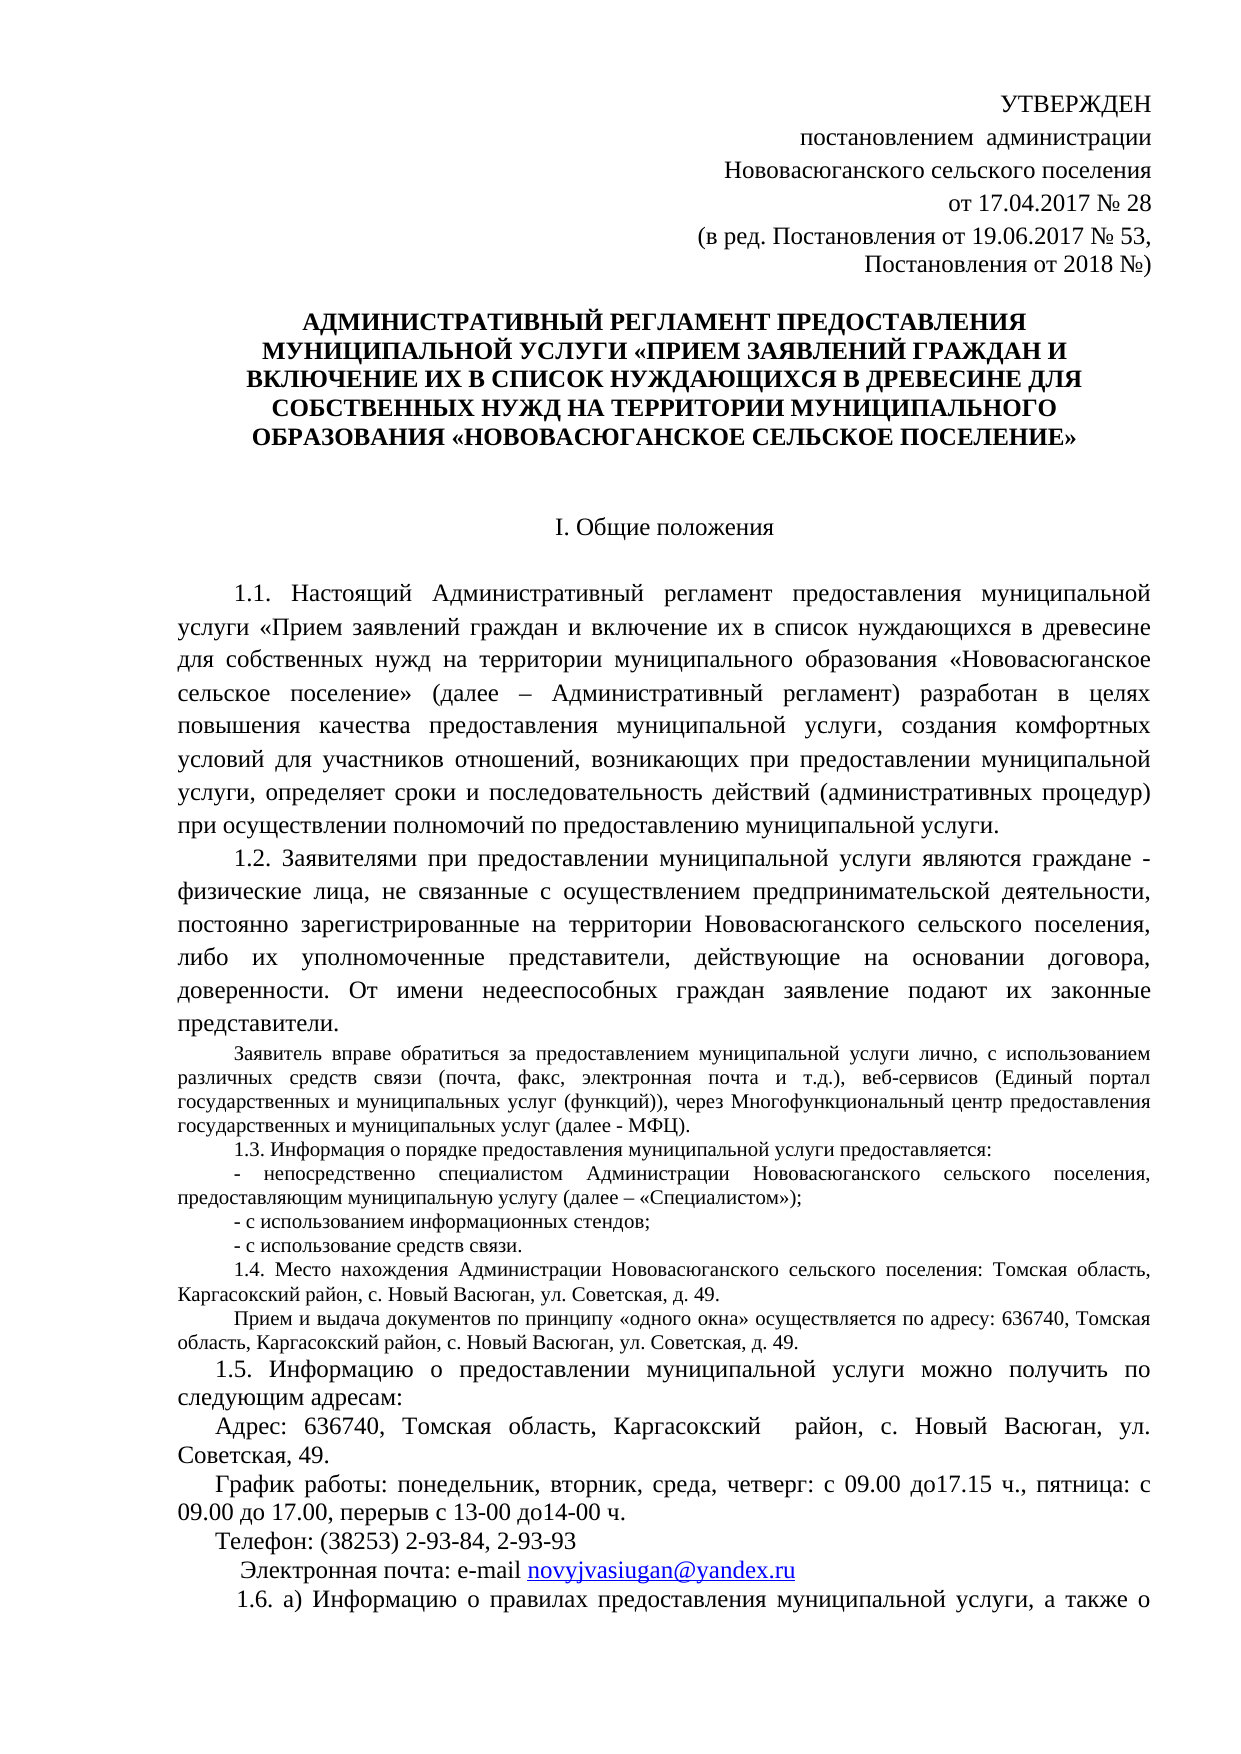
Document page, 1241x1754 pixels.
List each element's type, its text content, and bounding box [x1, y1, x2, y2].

text постановлением администрации [177, 122, 1152, 150]
title АДМИНИСТРАТИВНЫЙ РЕГЛАМЕНТ ПРЕДОСТАВЛЕНИЯ МУНИЦИПАЛЬНОЙ УСЛУГИ «ПРИЕМ ЗАЯВЛЕНИЙ ГРАЖДАН И ВКЛЮЧЕНИЕ ИХ В СПИСОК НУЖДАЮЩИХСЯ В ДРЕВЕСИНЕ ДЛЯ СОБСТВЕННЫХ НУЖД НА ТЕРРИТОРИИ МУНИЦИПАЛЬНОГО ОБРАЗОВАНИЯ «НОВОВАСЮГАНСКОЕ СЕЛЬСКОЕ ПОСЕЛЕНИЕ» [177, 307, 1152, 451]
list Заявитель вправе обратиться за предоставлением муниципальной услуги лично, с использованием различных средств связи (почта, факс, электронная почта и т.д.), веб-сервисов (Единый портал государственных и муниципальных услуг (функций)), через Многофункциональный центр предоставления государственных и муниципальных услуг (далее - МФЦ). [177, 1041, 1152, 1137]
list - с использованием информационных стендов; [177, 1209, 1152, 1233]
text Нововасюганского сельского поселения [177, 155, 1152, 183]
text График работы: понедельник, вторник, среда, четверг: с 09.00 до17.15 ч., пятница: с 09.00 до 17.00, перерыв с 13-00 до14-00 ч. [177, 1469, 1152, 1526]
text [177, 1584, 1152, 1612]
text I. Общие положения [177, 512, 1152, 541]
list 1.4. Место нахождения Администрации Нововасюганского сельского поселения: Томская область, Каргасокский район, с. Новый Васюган, ул. Советская, д. 49. [177, 1257, 1152, 1306]
list - с использование средств связи. [177, 1233, 1152, 1257]
text Адрес: 636740, Томская область, Каргасокский район, с. Новый Васюган, ул. Советская, 49. [177, 1411, 1152, 1469]
text 1.1. Настоящий Административный регламент предоставления муниципальной услуги «Прием заявлений граждан и включение их в список нуждающихся в древесине для собственных нужд на территории муниципального образования «Нововасюганское сельское поселение» (далее – Административный регламент) разработан в целях повышения качества предоставления муниципальной услуги, создания комфортных условий для участников отношений, возникающих при предоставлении муниципальной услуги, определяет сроки и последовательность действий (административных процедур) при осуществлении полномочий по предоставлению муниципальной услуги. [177, 578, 1152, 838]
text от 17.04.2017 № 28 [177, 188, 1152, 216]
title Постановления от 2018 №) [177, 249, 1152, 278]
text Телефон: (38253) 2-93-84, 2-93-93 [177, 1526, 1152, 1555]
text 1.5. Информацию о предоставлении муниципальной услуги можно получить по следующим адресам: [177, 1354, 1152, 1411]
list Прием и выдача документов по принципу «одного окна» осуществляется по адресу: 636740, Томская область, Каргасокский район, с. Новый Васюган, ул. Советская, д. 49. [177, 1306, 1152, 1354]
text Электронная почта: e-mail novyjvasiugan@yandex.ru [177, 1555, 1152, 1584]
text УТВЕРЖДЕН [177, 89, 1152, 117]
text 1.2. Заявителями при предоставлении муниципальной услуги являются граждане - физические лица, не связанные с осуществлением предпринимательской деятельности, постоянно зарегистрированные на территории Нововасюганского сельского поселения, либо их уполномоченные представители, действующие на основании договора, доверенности. От имени недееспособных граждан заявление подают их законные представители. [177, 843, 1152, 1037]
list 1.3. Информация о порядке предоставления муниципальной услуги предоставляется: [177, 1137, 1152, 1161]
list - непосредственно специалистом Администрации Нововасюганского сельского поселения, предоставляющим муниципальную услугу (далее – «Специалистом»); [177, 1161, 1152, 1209]
title (в ред. Постановления от 19.06.2017 № 53, [177, 221, 1152, 249]
